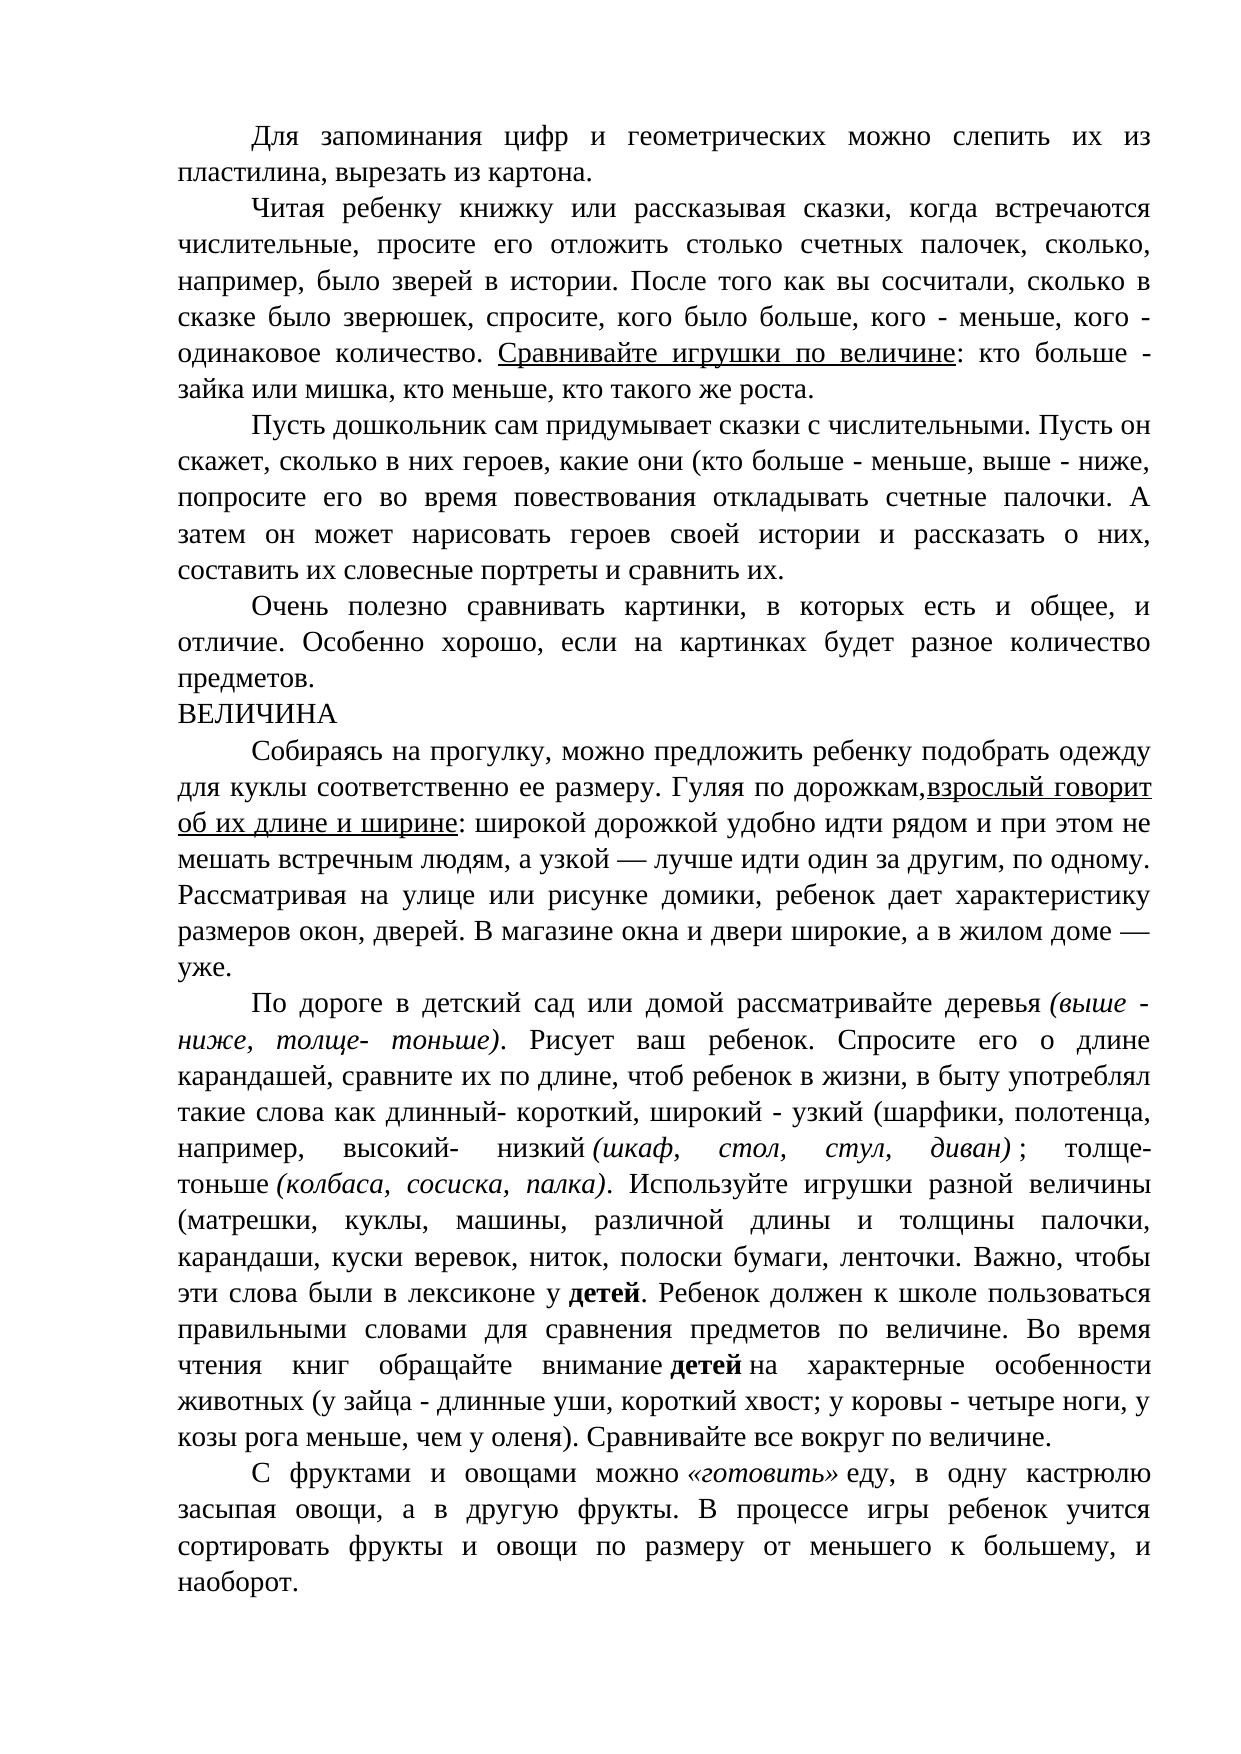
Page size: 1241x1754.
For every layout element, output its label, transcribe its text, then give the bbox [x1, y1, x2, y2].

text Читая ребенку книжку или рассказывая сказки, когда встречаются числительные, просите его отложить столько счетных палочек, сколько, например, было зверей в истории. После того как вы сосчитали, сколько в сказке было зверюшек, спросите, кого было больше, кого - меньше, кого - одинаковое количество. Сравнивайте игрушки по величине: кто больше - зайка или мишка, кто меньше, кто такого же роста. [177, 190, 1152, 405]
text По дороге в детский сад или домой рассматривайте деревья (выше -ниже, толще- тоньше). Рисует ваш ребенок. Спросите его о длине карандашей, сравните их по длине, чтоб ребенок в жизни, в быту употреблял такие слова как длинный- короткий, широкий - узкий (шарфики, полотенца, например, высокий- низкий (шкаф, стол, стул, диван) ; толще- тоньше (колбаса, сосиска, палка). Используйте игрушки разной величины (матрешки, куклы, машины, различной длины и толщины палочки, карандаши, куски веревок, ниток, полоски бумаги, ленточки. Важно, чтобы эти слова были в лексиконе у детей. Ребенок должен к школе пользоваться правильными словами для сравнения предметов по величине. Во время чтения книг обращайте внимание детей на характерные особенности животных (у зайца - длинные уши, короткий хвост; у коровы - четыре ноги, у козы рога меньше, чем у оленя). Сравнивайте все вокруг по величине. [177, 986, 1152, 1453]
text Для запоминания цифр и геометрических можно слепить их из пластилина, вырезать из картона. [177, 118, 1152, 188]
text Пусть дошкольник сам придумывает сказки с числительными. Пусть он скажет, сколько в них героев, какие они (кто больше - меньше, выше - ниже, попросите его во время повествования откладывать счетные палочки. А затем он может нарисовать героев своей истории и рассказать о них, составить их словесные портреты и сравнить их. [177, 407, 1152, 585]
text ВЕЛИЧИНА [177, 696, 1152, 730]
text С фруктами и овощами можно «готовить» еду, в одну кастрюлю засыпая овощи, а в другую фрукты. В процессе игры ребенок учится сортировать фрукты и овощи по размеру от меньшего к большему, и наоборот. [177, 1456, 1152, 1597]
text Собираясь на прогулку, можно предложить ребенку подобрать одежду для куклы соответственно ее размеру. Гуляя по дорожкам,взрослый говорит об их длине и ширине: широкой дорожкой удобно идти рядом и при этом не мешать встречным людям, а узкой — лучше идти один за другим, по одному. Рассматривая на улице или рисунке домики, ребенок дает характеристику размеров окон, дверей. В магазине окна и двери широкие, а в жилом доме — уже. [177, 733, 1152, 983]
text Очень полезно сравнивать картинки, в которых есть и общее, и отличие. Особенно хорошо, если на картинках будет разное количество предметов. [177, 588, 1152, 694]
